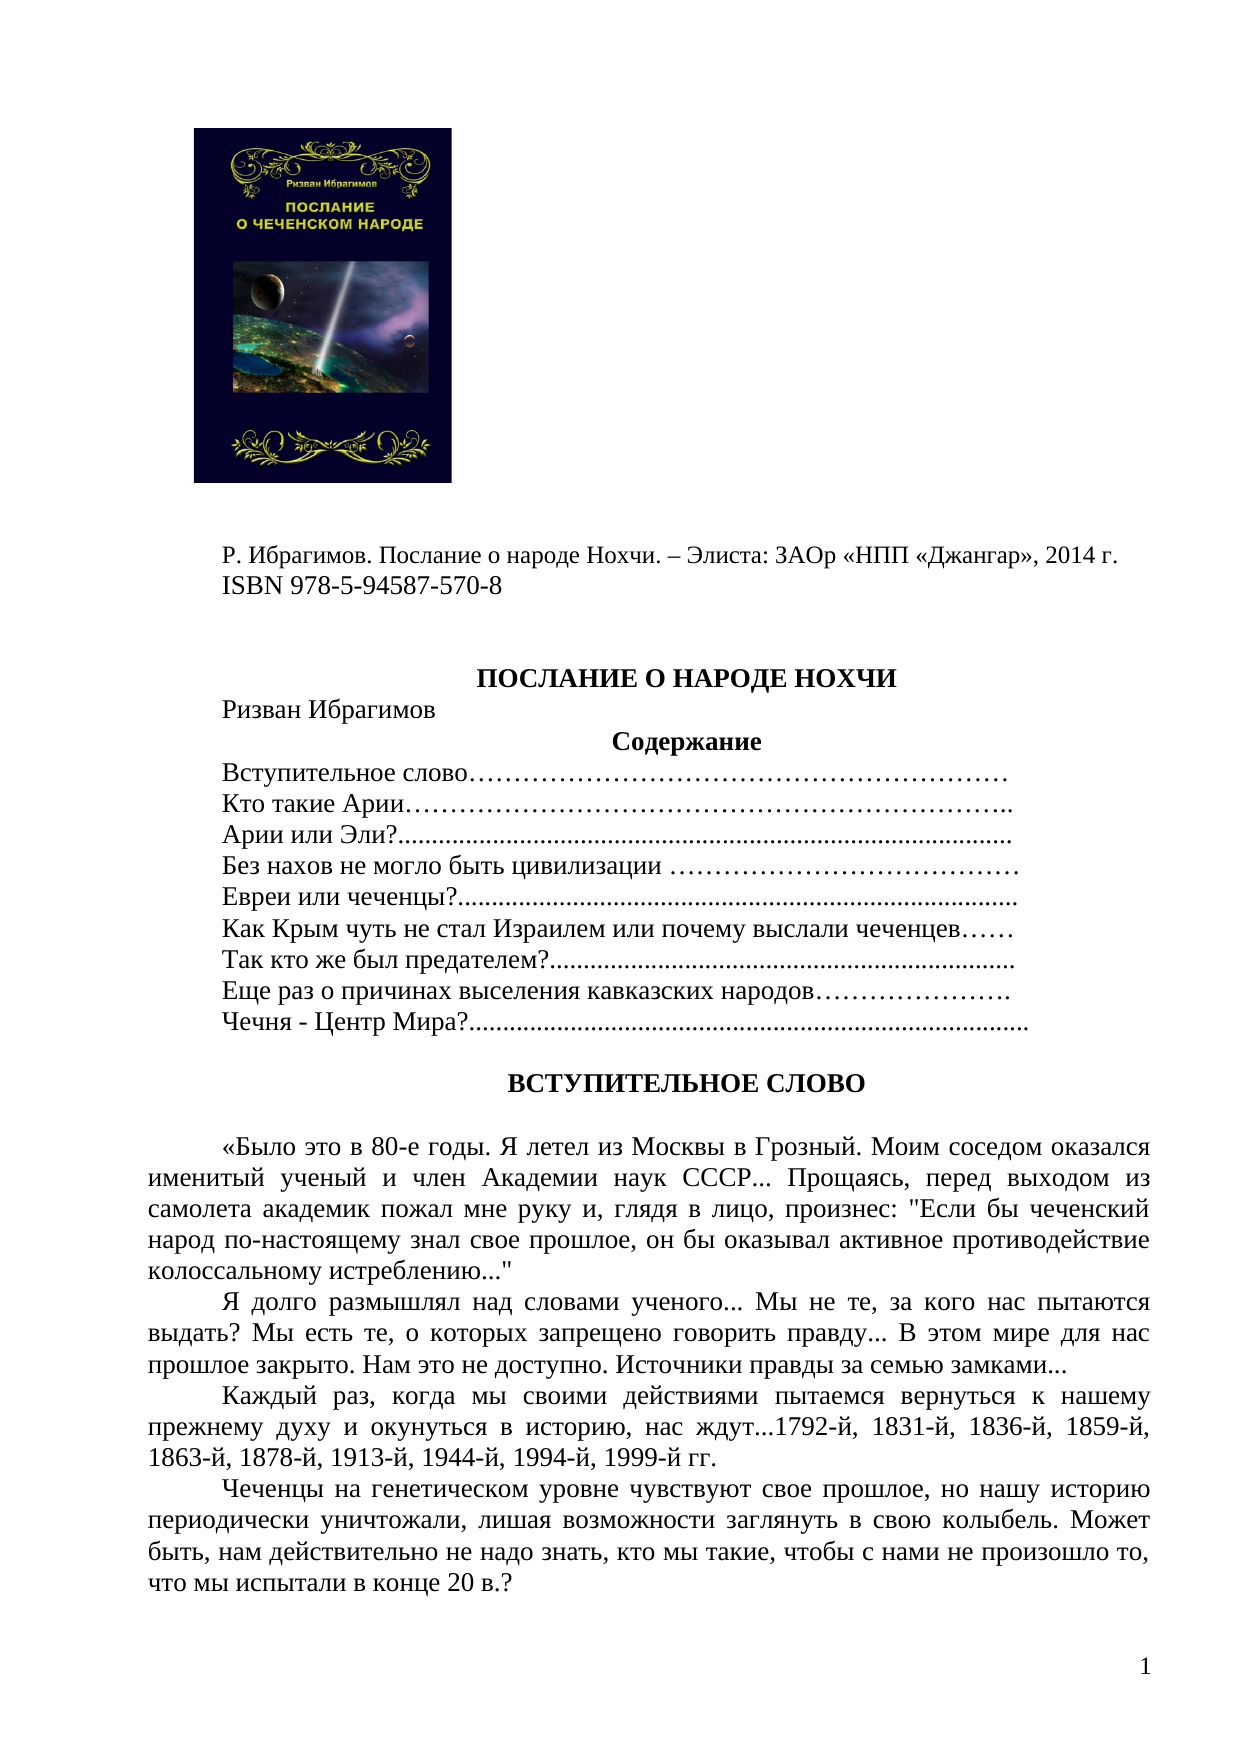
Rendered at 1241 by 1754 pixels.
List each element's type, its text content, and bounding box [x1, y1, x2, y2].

text Чечня - Центр Мира?................................................................................... [148, 1005, 1152, 1036]
text ПОСЛАНИЕ О НАРОДЕ НОХЧИ [148, 662, 1152, 694]
text ISBN 978-5-94587-570-8 [148, 569, 1152, 600]
text Евреи или чеченцы?................................................................................... [148, 881, 1152, 912]
picture [193, 128, 452, 483]
text Ризван Ибрагимов [148, 694, 1152, 725]
text Чеченцы на генетическом уровне чувствуют свое прошлое, но нашу историю периодически уничтожали, лишая возможности заглянуть в свою колыбель. Может быть, нам действительно не надо знать, кто мы такие, чтобы с нами не произошло то, что мы испытали в конце 20 в.? [148, 1472, 1152, 1597]
text Кто такие Арии………………………………………………………….. [148, 787, 1152, 818]
text Содержание [148, 725, 1152, 756]
text Вступительное слово…………………………………………………… [148, 756, 1152, 787]
text Каждый раз, когда мы своими действиями пытаемся вернуться к нашему прежнему духу и окунуться в историю, нас ждут...1792-й, 1831-й, 1836-й, 1859-й, 1863-й, 1878-й, 1913-й, 1944-й, 1994-й, 1999-й гг. [148, 1379, 1152, 1472]
text Как Крым чуть не стал Израилем или почему выслали чеченцев…… [148, 912, 1152, 943]
text Так кто же был предателем?..................................................................... [148, 943, 1152, 974]
text ВСТУПИТЕЛЬНОЕ СЛОВО [148, 1067, 1152, 1098]
text Р. Ибрагимов. Послание о народе Нохчи. – Элиста: ЗАОр «НПП «Джангар», 2014 г. [148, 540, 1152, 569]
text Без нахов не могло быть цивилизации ………………………………… [148, 849, 1152, 881]
text Еще раз о причинах выселения кавказских народов…………………. [148, 974, 1152, 1005]
text «Было это в 80-е годы. Я летел из Москвы в Грозный. Моим соседом оказался именитый ученый и член Академии наук СССР... Прощаясь, перед выходом из самолета академик пожал мне руку и, глядя в лицо, произнес: "Если бы чеченский народ по-настоящему знал свое прошлое, он бы оказывал активное противодействие колоссальному истреблению..." [148, 1130, 1152, 1285]
text Я долго размышлял над словами ученого... Мы не те, за кого нас пытаются выдать? Мы есть те, о которых запрещено говорить правду... В этом мире для нас прошлое закрыто. Нам это не доступно. Источники правды за семью замками... [148, 1285, 1152, 1379]
text Арии или Эли?........................................................................................... [148, 818, 1152, 849]
